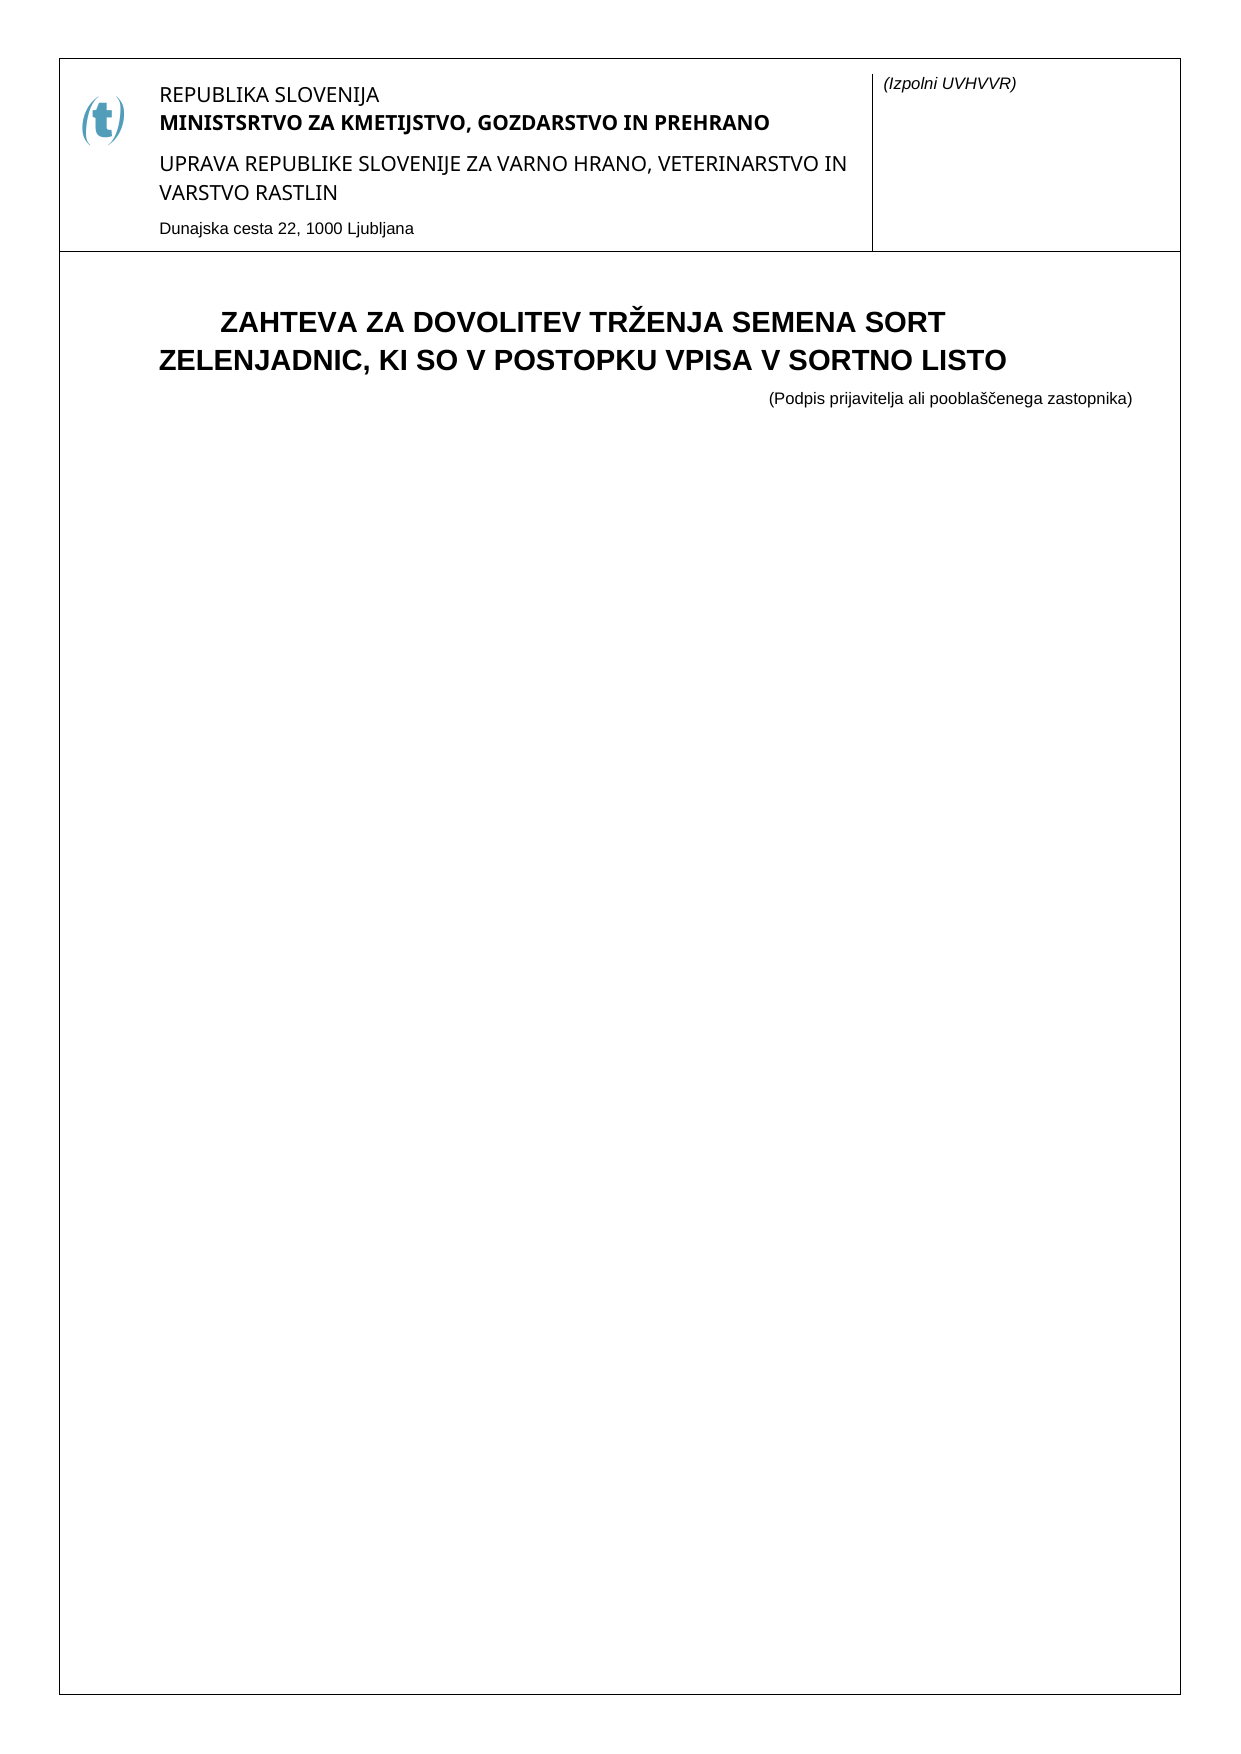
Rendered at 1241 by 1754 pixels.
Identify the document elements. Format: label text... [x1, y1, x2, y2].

text (Podpis prijavitelja ali pooblaščenega zastopnika) [768, 389, 1180, 408]
